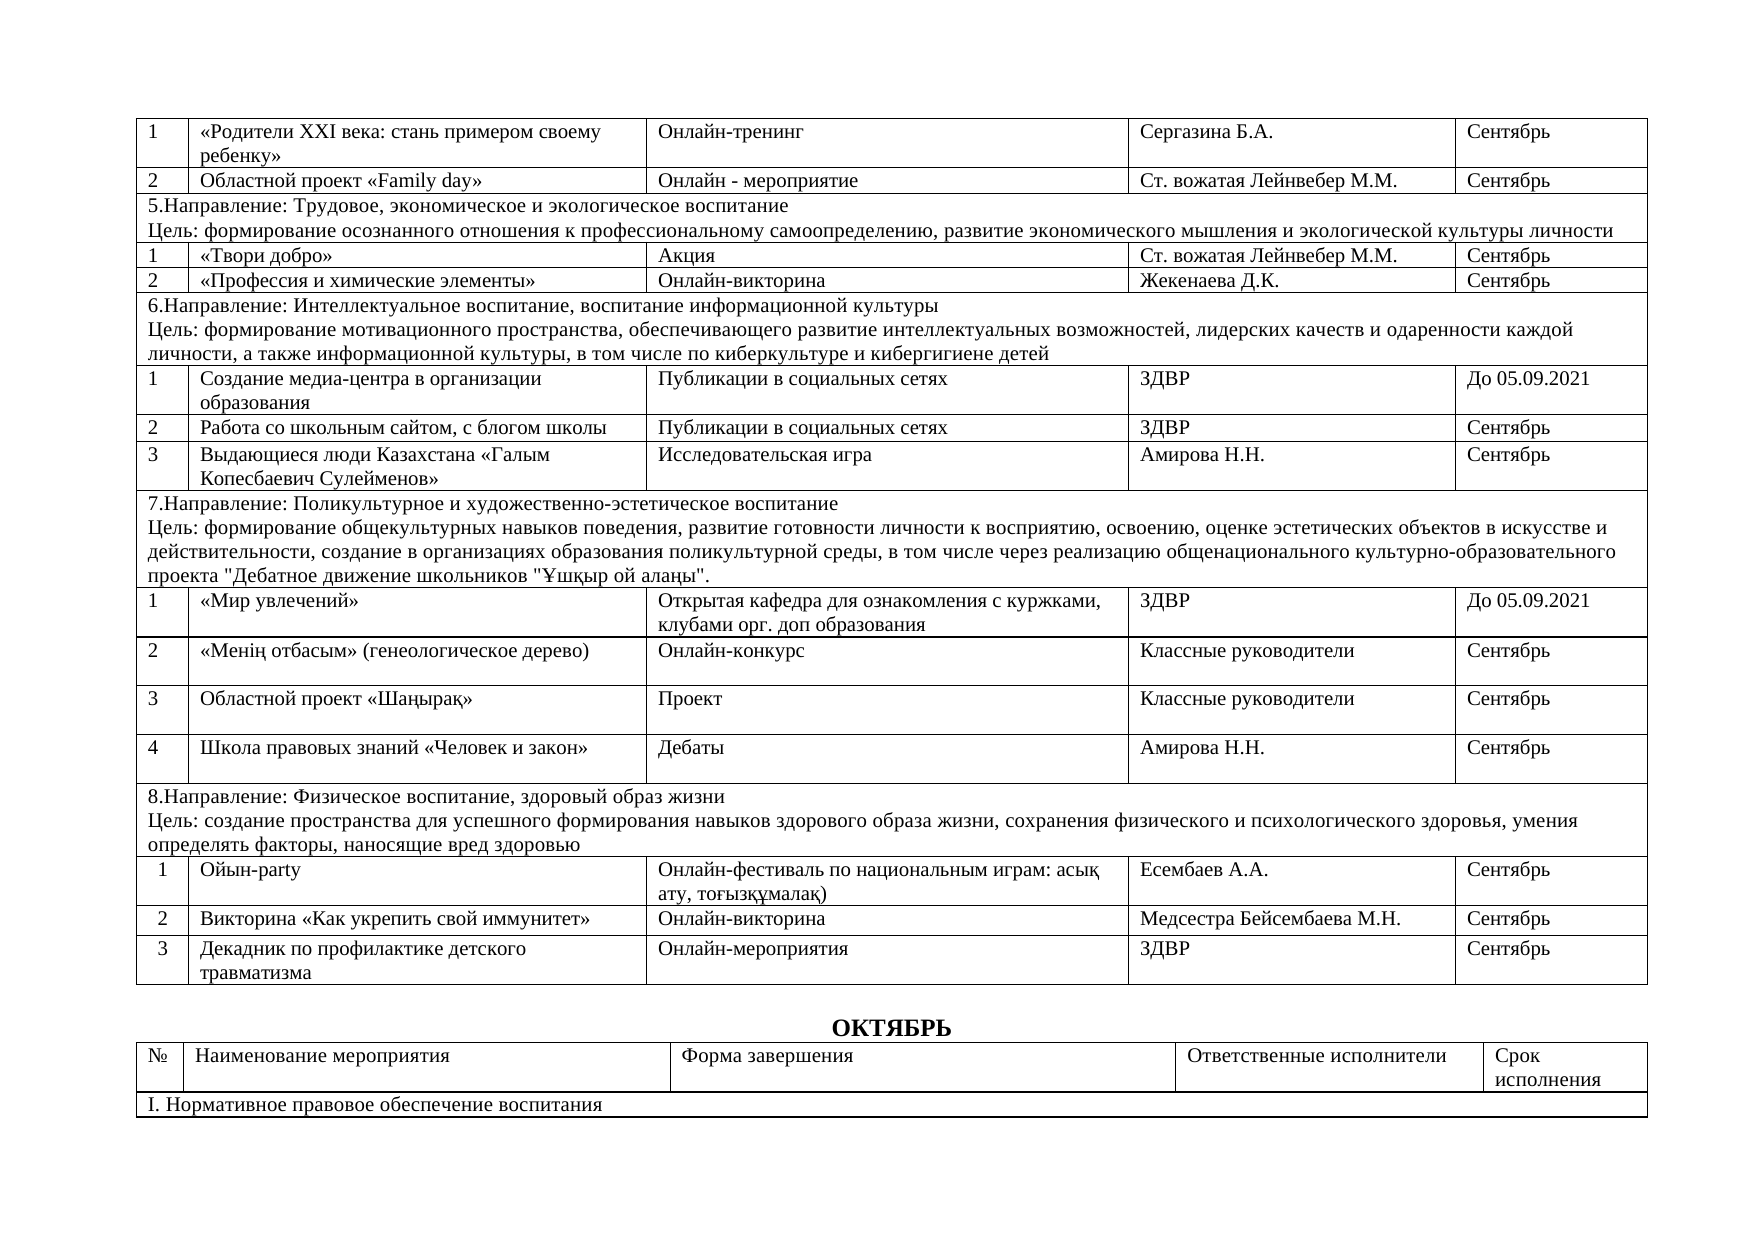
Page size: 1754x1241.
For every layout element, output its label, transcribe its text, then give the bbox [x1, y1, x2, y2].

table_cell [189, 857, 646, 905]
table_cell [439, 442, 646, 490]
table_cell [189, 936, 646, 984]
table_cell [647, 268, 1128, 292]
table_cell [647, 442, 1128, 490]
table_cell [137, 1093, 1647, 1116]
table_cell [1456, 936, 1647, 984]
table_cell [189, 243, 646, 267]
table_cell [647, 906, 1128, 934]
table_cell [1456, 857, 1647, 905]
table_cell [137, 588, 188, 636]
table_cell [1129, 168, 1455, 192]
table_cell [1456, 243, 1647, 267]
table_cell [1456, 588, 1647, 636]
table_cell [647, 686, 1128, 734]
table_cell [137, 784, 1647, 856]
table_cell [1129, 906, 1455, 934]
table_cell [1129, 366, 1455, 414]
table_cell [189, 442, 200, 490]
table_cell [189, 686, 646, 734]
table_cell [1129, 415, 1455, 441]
text ОКТЯБРЬ [148, 1013, 1636, 1042]
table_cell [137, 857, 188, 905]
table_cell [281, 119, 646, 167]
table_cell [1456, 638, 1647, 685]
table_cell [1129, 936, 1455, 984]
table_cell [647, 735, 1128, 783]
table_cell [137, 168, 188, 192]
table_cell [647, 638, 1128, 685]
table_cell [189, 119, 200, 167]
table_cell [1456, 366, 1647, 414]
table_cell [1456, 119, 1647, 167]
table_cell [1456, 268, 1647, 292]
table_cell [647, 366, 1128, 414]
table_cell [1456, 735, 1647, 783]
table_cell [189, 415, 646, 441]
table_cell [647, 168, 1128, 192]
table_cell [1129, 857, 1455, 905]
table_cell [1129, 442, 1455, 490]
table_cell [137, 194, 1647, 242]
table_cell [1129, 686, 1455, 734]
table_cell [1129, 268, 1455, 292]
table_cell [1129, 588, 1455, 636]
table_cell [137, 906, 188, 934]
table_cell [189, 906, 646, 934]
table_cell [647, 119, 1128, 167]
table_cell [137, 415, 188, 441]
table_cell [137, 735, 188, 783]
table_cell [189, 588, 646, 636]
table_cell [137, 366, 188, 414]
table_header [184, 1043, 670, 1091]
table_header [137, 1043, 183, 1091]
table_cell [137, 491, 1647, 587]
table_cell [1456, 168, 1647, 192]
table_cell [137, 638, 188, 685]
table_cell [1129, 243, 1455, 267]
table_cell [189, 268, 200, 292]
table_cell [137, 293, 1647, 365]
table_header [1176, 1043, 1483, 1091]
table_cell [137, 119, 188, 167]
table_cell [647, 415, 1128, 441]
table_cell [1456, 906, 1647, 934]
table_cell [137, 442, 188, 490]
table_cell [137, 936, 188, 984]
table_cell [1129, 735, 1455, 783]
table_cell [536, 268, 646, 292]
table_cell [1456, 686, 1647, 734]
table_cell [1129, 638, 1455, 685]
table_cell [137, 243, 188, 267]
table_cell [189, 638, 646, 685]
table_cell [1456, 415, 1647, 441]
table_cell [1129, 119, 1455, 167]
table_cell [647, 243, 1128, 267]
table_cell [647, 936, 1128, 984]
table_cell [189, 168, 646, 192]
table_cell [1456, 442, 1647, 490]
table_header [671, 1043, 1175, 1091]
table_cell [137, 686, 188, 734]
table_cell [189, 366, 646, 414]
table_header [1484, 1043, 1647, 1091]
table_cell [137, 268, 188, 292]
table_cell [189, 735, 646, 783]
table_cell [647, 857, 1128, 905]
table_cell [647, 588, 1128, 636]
